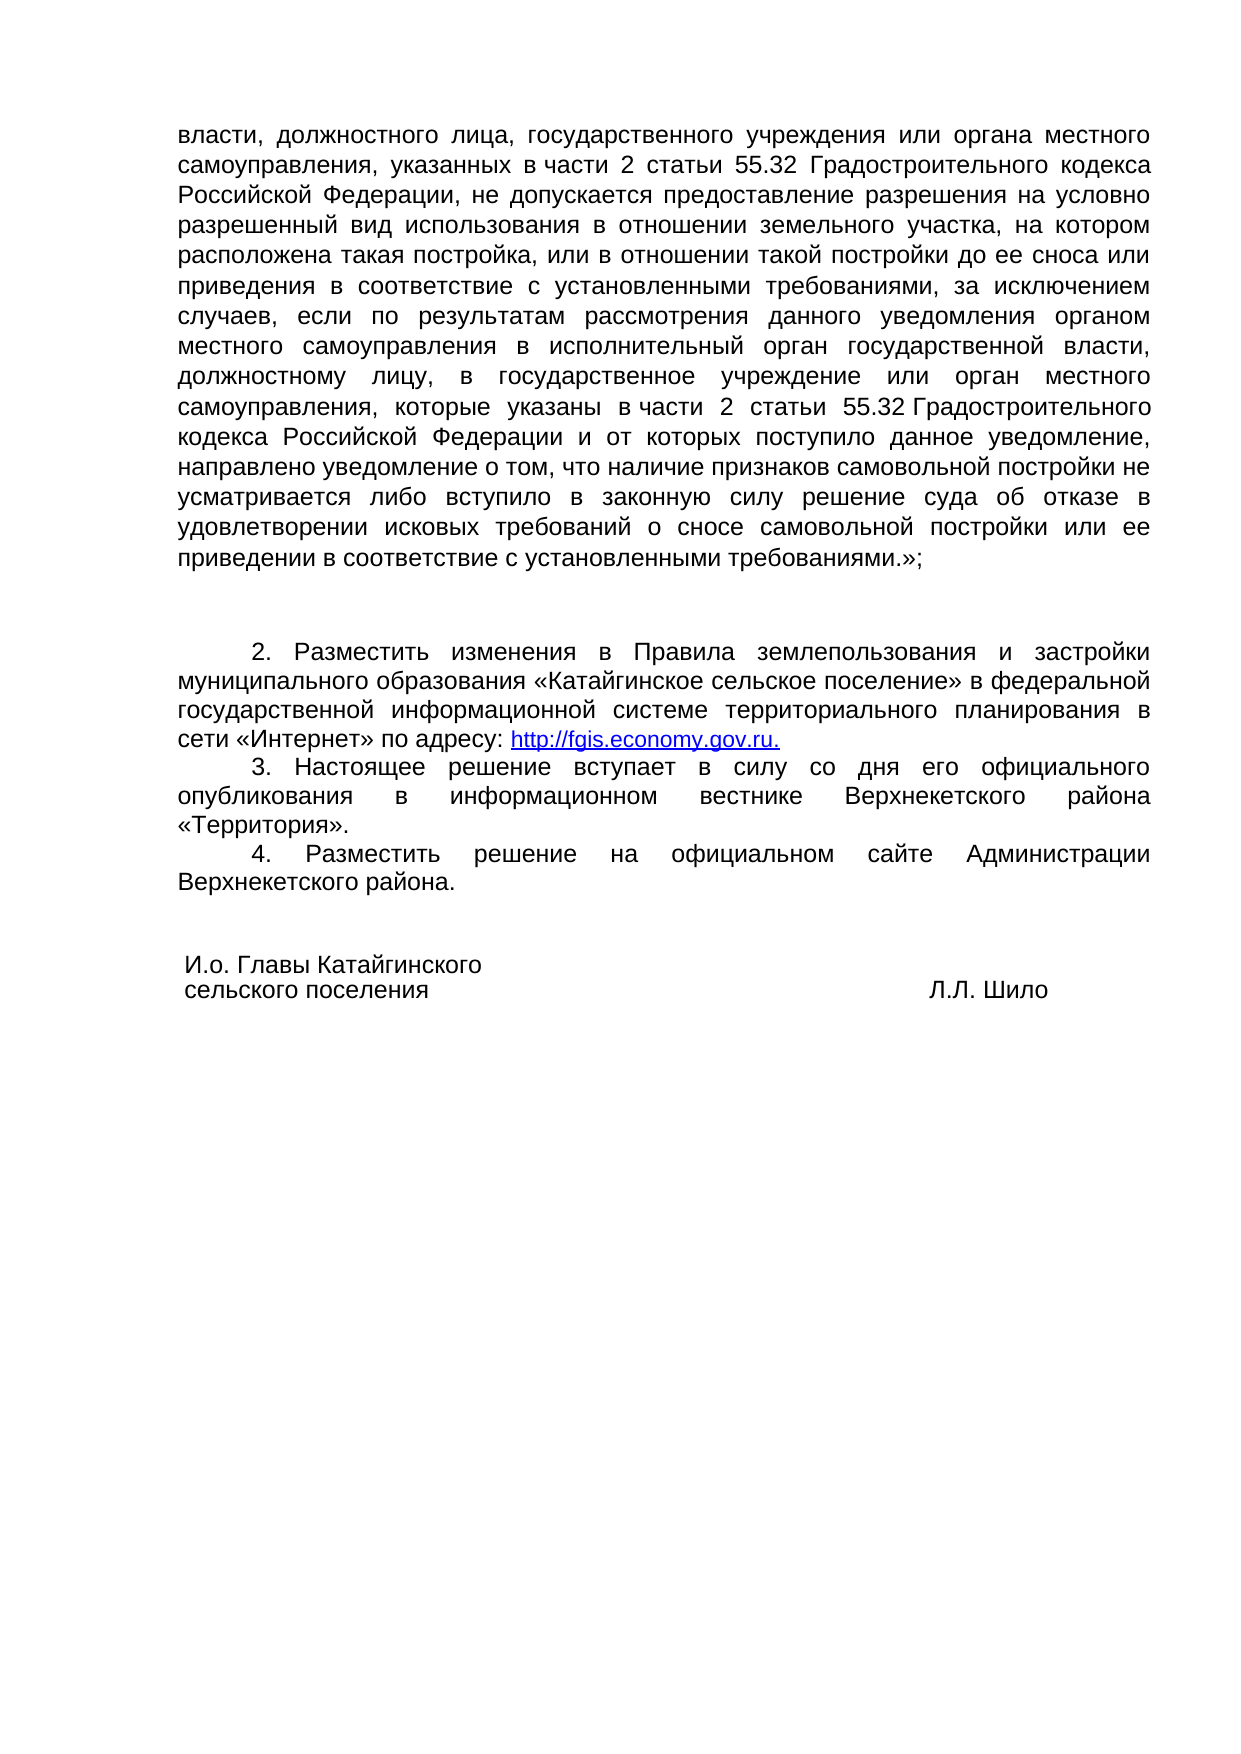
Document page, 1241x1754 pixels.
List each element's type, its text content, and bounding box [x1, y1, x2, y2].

text И.о. Главы Катайгинского [177, 953, 1152, 978]
text сельского поселения Л.Л. Шило [177, 978, 1152, 1003]
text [177, 118, 1152, 571]
text 3. Настоящее решение вступает в силу со дня его официального опубликования в информационном вестнике Верхнекетского района «Территория». [177, 752, 1152, 838]
text 2. Разместить изменения в Правила землепользования и застройки муниципального образования «Катайгинское сельское поселение» в федеральной государственной информационной системе территориального планирования в сети «Интернет» по адресу: http://fgis.economy.gov.ru. [177, 637, 1152, 752]
text 4. Разместить решение на официальном сайте Администрации Верхнекетского района. [177, 838, 1152, 896]
